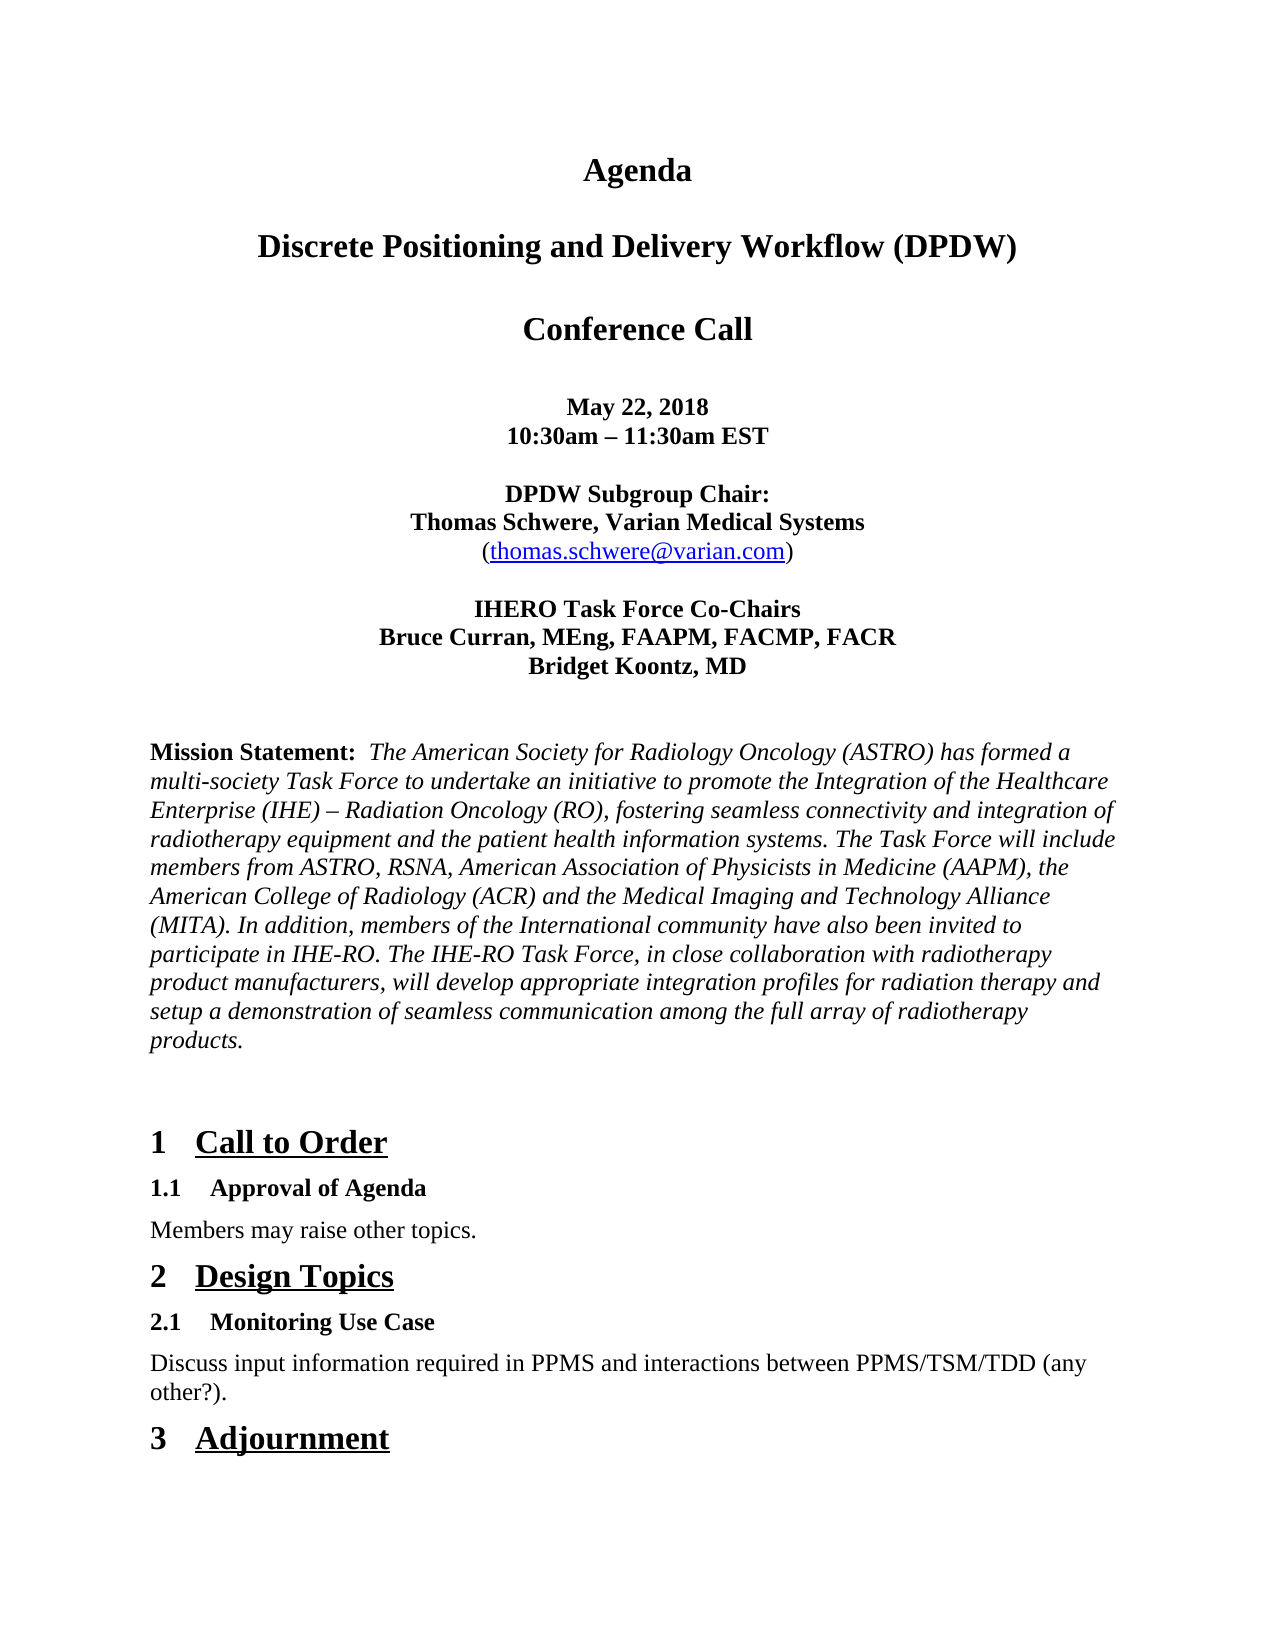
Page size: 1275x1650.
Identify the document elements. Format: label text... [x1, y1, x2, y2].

text IHERO Task Force Co-Chairs [150, 594, 1125, 622]
text DPDW Subgroup Chair: [150, 479, 1125, 507]
text May 22, 2018 [150, 392, 1125, 421]
subtitle Design Topics [150, 1256, 1125, 1294]
text Thomas Schwere, Varian Medical Systems [150, 507, 1125, 536]
subtitle Adjournment [150, 1418, 1125, 1456]
subtitle Approval of Agenda [150, 1173, 1125, 1202]
text Bruce Curran, MEng, FAAPM, FACMP, FACR [150, 622, 1125, 651]
subtitle Monitoring Use Case [150, 1307, 1125, 1336]
text Mission Statement: The American Society for Radiology Oncology (ASTRO) has formed a multi-society Task Force to undertake an initiative to promote the Integration of the Healthcare Enterprise (IHE) – Radiation Oncology (RO), fostering seamless connectivity and integration of radiotherapy equipment and the patient health information systems. The Task Force will include members from ASTRO, RSNA, American Association of Physicists in Medicine (AAPM), the American College of Radiology (ACR) and the Medical Imaging and Technology Alliance (MITA). In addition, members of the International community have also been invited to participate in IHE-RO. The IHE-RO Task Force, in close collaboration with radiotherapy product manufacturers, will develop appropriate integration profiles for radiation therapy and setup a demonstration of seamless communication among the full array of radiotherapy products. [150, 737, 1125, 1054]
text 10:30am – 11:30am EST [150, 421, 1125, 450]
text Bridget Koontz, MD [150, 651, 1125, 680]
text Members may raise other topics. [150, 1215, 1125, 1243]
text Discuss input information required in PPMS and interactions between PPMS/TSM/TDD (any other?). [150, 1348, 1125, 1406]
text Discrete Positioning and Delivery Workflow (DPDW) [150, 227, 1125, 265]
subtitle Call to Order [150, 1123, 1125, 1161]
text (thomas.schwere@varian.com) [150, 536, 1125, 565]
text Conference Call [150, 271, 1125, 348]
text Agenda [150, 150, 1125, 188]
